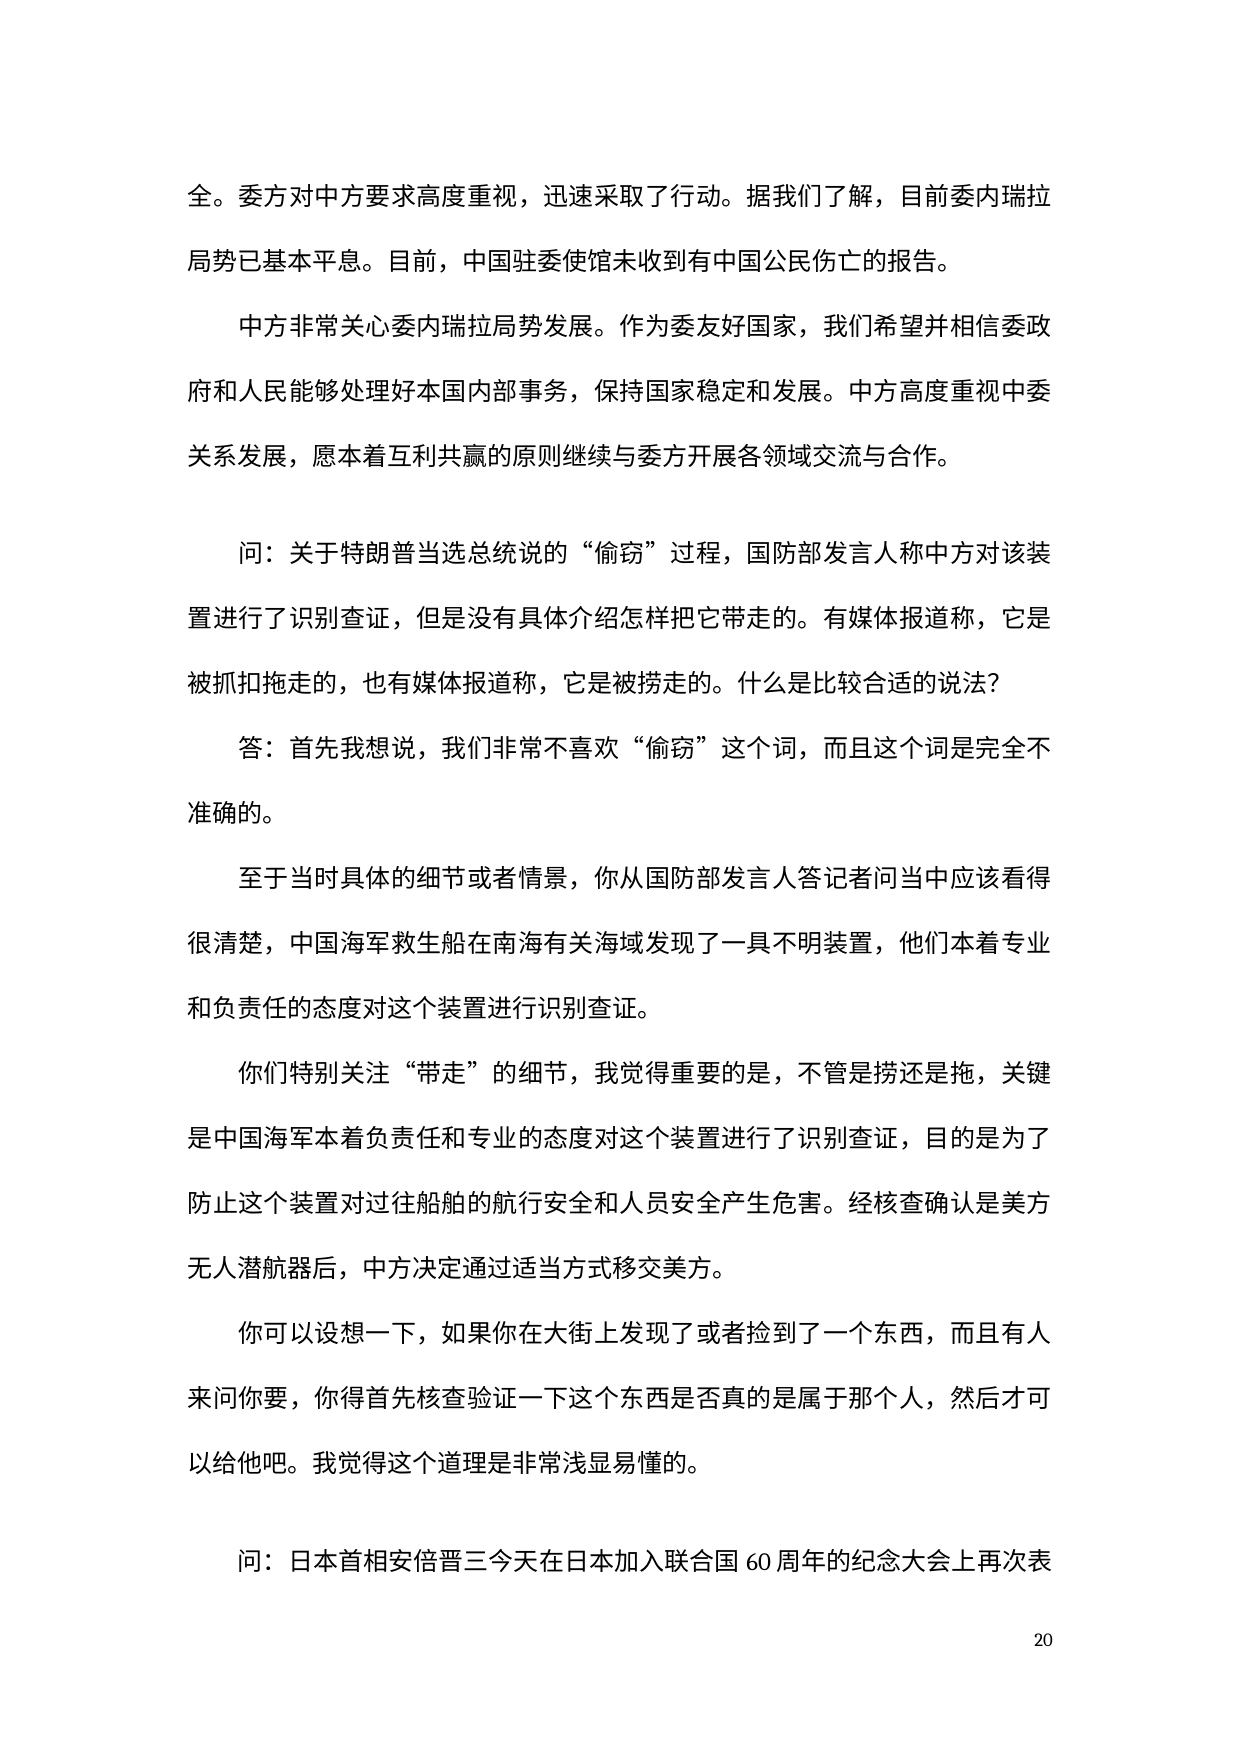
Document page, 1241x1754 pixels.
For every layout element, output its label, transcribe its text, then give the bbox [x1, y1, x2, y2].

text 至于当时具体的细节或者情景，你从国防部发言人答记者问当中应该看得很清楚，中国海军救生船在南海有关海域发现了一具不明装置，他们本着专业和负责任的态度对这个装置进行识别查证。 [187, 844, 1053, 1039]
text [187, 1527, 1053, 1592]
text 中方非常关心委内瑞拉局势发展。作为委友好国家，我们希望并相信委政府和人民能够处理好本国内部事务，保持国家稳定和发展。中方高度重视中委关系发展，愿本着互利共赢的原则继续与委方开展各领域交流与合作。 [187, 292, 1053, 487]
text 答：首先我想说，我们非常不喜欢“偷窃”这个词，而且这个词是完全不准确的。 [187, 714, 1053, 844]
text 你们特别关注“带走”的细节，我觉得重要的是，不管是捞还是拖，关键是中国海军本着负责任和专业的态度对这个装置进行了识别查证，目的是为了防止这个装置对过往船舶的航行安全和人员安全产生危害。经核查确认是美方无人潜航器后，中方决定通过适当方式移交美方。 [187, 1039, 1053, 1299]
text 问：关于特朗普当选总统说的“偷窃”过程，国防部发言人称中方对该装置进行了识别查证，但是没有具体介绍怎样把它带走的。有媒体报道称，它是被抓扣拖走的，也有媒体报道称，它是被捞走的。什么是比较合适的说法？ [187, 519, 1053, 714]
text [187, 162, 1053, 292]
text 你可以设想一下，如果你在大街上发现了或者捡到了一个东西，而且有人来问你要，你得首先核查验证一下这个东西是否真的是属于那个人，然后才可以给他吧。我觉得这个道理是非常浅显易懂的。 [187, 1299, 1053, 1494]
